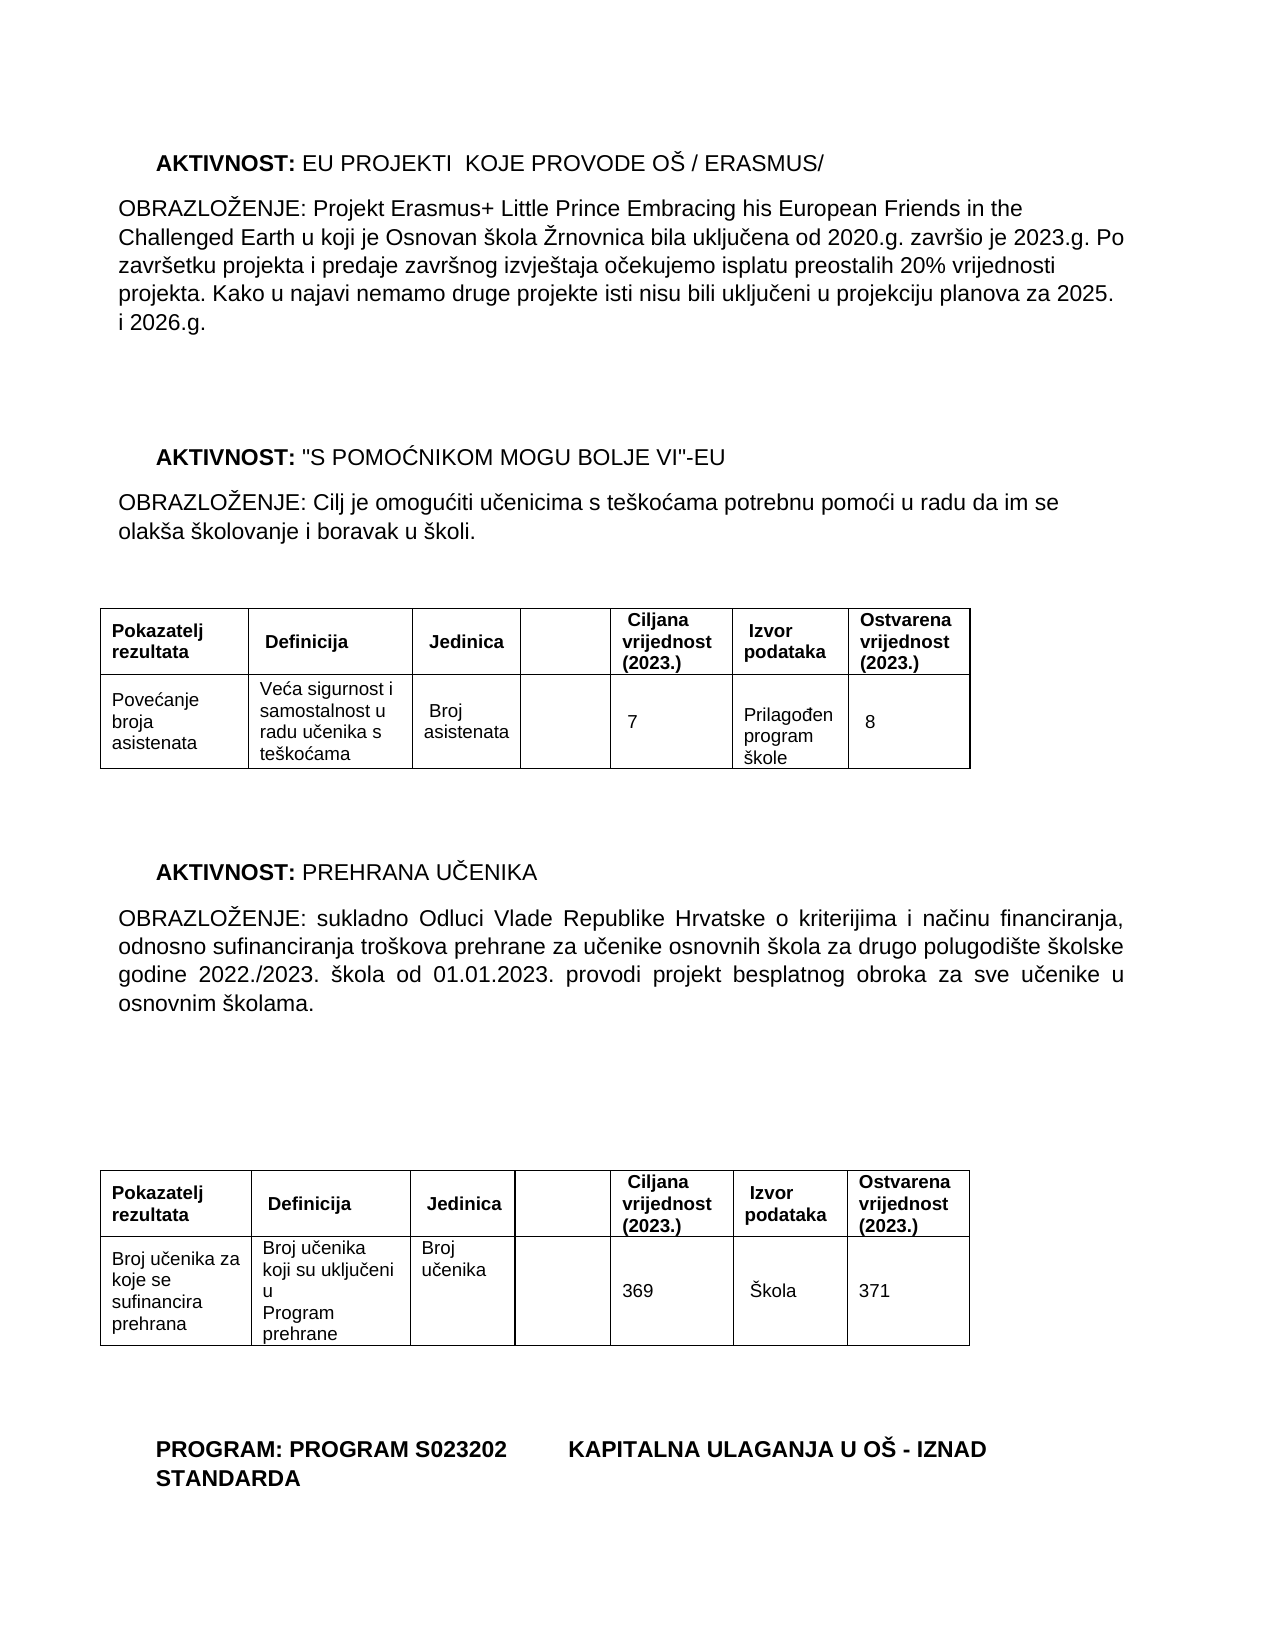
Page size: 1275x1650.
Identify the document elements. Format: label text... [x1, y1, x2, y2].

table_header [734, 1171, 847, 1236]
text OBRAZLOŽENJE: Cilj je omogućiti učenicima s teškoćama potrebnu pomoći u radu da im se olakša školovanje i boravak u školi. [118, 489, 1125, 544]
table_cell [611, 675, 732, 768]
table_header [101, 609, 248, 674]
text PROGRAM: PROGRAM S023202 KAPITALNA ULAGANJA U OŠ - IZNAD STANDARDA [156, 1436, 1125, 1491]
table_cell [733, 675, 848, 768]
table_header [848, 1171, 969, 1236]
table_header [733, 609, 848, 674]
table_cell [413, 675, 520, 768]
text AKTIVNOST: PREHRANA UČENIKA [156, 859, 1125, 886]
text AKTIVNOST: EU PROJEKTI KOJE PROVODE OŠ / ERASMUS/ [156, 150, 1125, 176]
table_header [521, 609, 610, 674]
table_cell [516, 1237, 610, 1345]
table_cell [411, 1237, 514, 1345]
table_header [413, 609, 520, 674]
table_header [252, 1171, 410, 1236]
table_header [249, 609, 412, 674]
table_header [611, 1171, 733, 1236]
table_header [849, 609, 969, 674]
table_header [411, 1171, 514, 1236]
text OBRAZLOŽENJE: sukladno Odluci Vlade Republike Hrvatske o kriterijima i načinu financiranja, odnosno sufinanciranja troškova prehrane za učenike osnovnih škola za drugo polugodište školske godine 2022./2023. škola od 01.01.2023. provodi projekt besplatnog obroka za sve učenike u osnovnim školama. [118, 904, 1125, 1016]
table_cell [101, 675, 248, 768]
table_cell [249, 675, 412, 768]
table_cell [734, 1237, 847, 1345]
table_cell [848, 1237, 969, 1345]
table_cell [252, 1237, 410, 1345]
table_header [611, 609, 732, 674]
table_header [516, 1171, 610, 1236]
text OBRAZLOŽENJE: Projekt Erasmus+ Little Prince Embracing his European Friends in the Challenged Earth u koji je Osnovan škola Žrnovnica bila uključena od 2020.g. završio je 2023.g. Po završetku projekta i predaje završnog izvještaja očekujemo isplatu preostalih 20% vrijednosti projekta. Kako u najavi nemamo druge projekte isti nisu bili uključeni u projekciju planova za 2025. i 2026.g. [118, 195, 1125, 335]
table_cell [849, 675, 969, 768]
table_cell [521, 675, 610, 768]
text AKTIVNOST: "S POMOĆNIKOM MOGU BOLJE VI"-EU [156, 444, 1125, 471]
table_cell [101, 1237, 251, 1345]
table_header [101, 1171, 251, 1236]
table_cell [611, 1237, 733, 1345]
